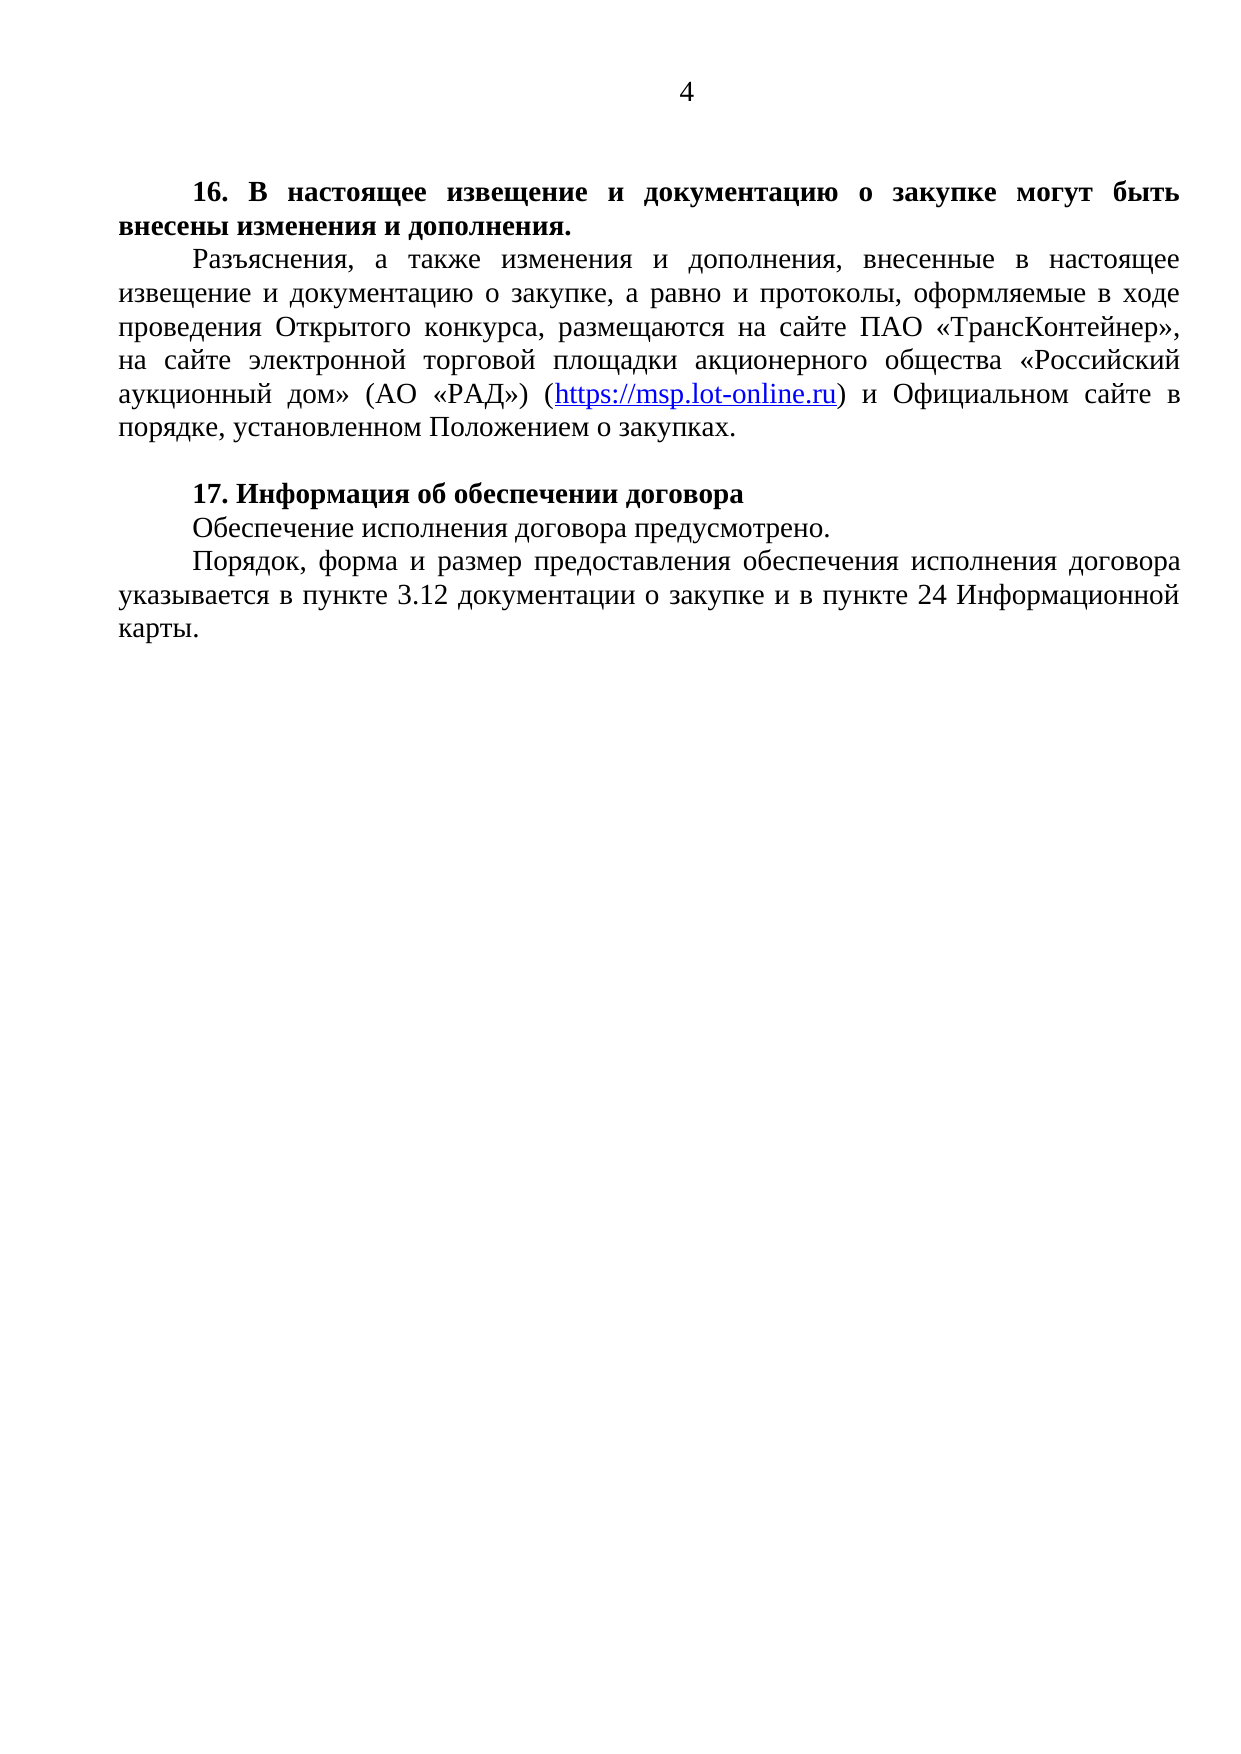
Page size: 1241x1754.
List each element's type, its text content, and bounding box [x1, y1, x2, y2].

text 16. В настоящее извещение и документацию о закупке могут быть внесены изменения и дополнения. [118, 174, 1181, 242]
text Разъяснения, а также изменения и дополнения, внесенные в настоящее извещение и документацию о закупке, а равно и протоколы, оформляемые в ходе проведения Открытого конкурса, размещаются на сайте ПАО «ТрансКонтейнер», на сайте электронной торговой площадки акционерного общества «Российский аукционный дом» (АО «РАД») (https://msp.lot-online.ru) и Официальном сайте в порядке, установленном Положением о закупках. [118, 242, 1181, 443]
text 17. Информация об обеспечении договора [118, 476, 1181, 510]
text Порядок, форма и размер предоставления обеспечения исполнения договора указывается в пункте 3.12 документации о закупке и в пункте 24 Информационной карты. [118, 543, 1181, 644]
text Обеспечение исполнения договора предусмотрено. [118, 510, 1181, 543]
